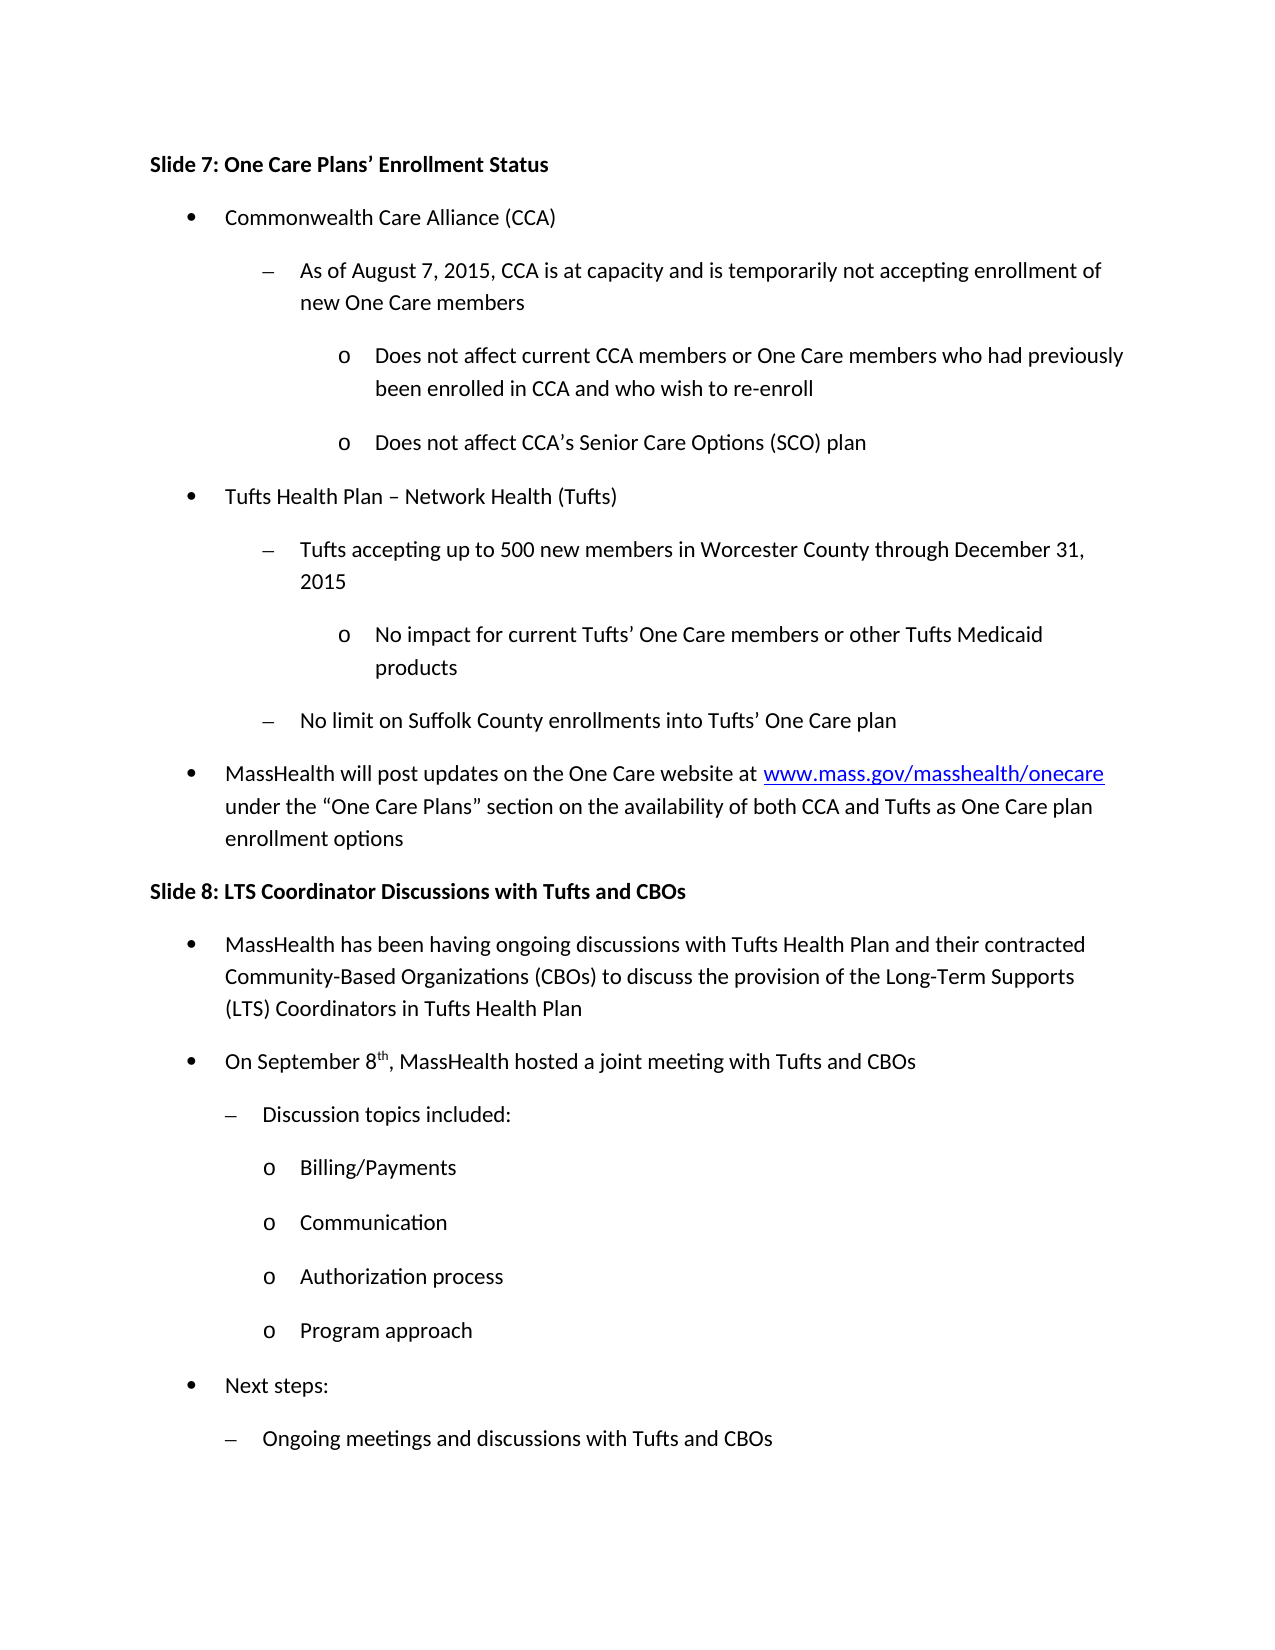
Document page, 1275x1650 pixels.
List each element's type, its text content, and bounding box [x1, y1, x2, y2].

list Program approach [262, 1317, 1125, 1346]
list MassHealth will post updates on the One Care website at www.mass.gov/masshealth/onecare under the “One Care Plans” section on the availability of both CCA and Tufts as One Care plan enrollment options [187, 759, 1125, 852]
text Slide 8: LTS Coordinator Discussions with Tufts and CBOs [150, 877, 1125, 905]
list MassHealth has been having ongoing discussions with Tufts Health Plan and their contracted Community-Based Organizations (CBOs) to discuss the provision of the Long-Term Supports (LTS) Coordinators in Tufts Health Plan [187, 930, 1125, 1022]
list Does not affect CCA’s Senior Care Options (SCO) plan [337, 428, 1125, 457]
list Billing/Payments [262, 1153, 1125, 1183]
text Slide 7: One Care Plans’ Enrollment Status [150, 150, 1125, 178]
list Does not affect current CCA members or One Care members who had previously been enrolled in CCA and who wish to re-enroll [337, 341, 1125, 403]
list No impact for current Tufts’ One Care members or other Tufts Medicaid products [337, 620, 1125, 682]
list Next steps: [187, 1371, 1125, 1399]
list Tufts accepting up to 500 new members in Worcester County through December 31, 2015 [262, 535, 1125, 595]
list On September 8th, MassHealth hosted a joint meeting with Tufts and CBOs [187, 1047, 1125, 1075]
list As of August 7, 2015, CCA is at capacity and is temporarily not accepting enrollment of new One Care members [262, 256, 1125, 316]
list Communication [262, 1208, 1125, 1237]
list Commonwealth Care Alliance (CCA) [187, 203, 1125, 231]
list Authorization process [262, 1262, 1125, 1291]
list Tufts Health Plan – Network Health (Tufts) [187, 482, 1125, 510]
list Discussion topics included: [225, 1100, 1125, 1128]
list Ongoing meetings and discussions with Tufts and CBOs [225, 1424, 1125, 1452]
list No limit on Suffolk County enrollments into Tufts’ One Care plan [262, 707, 1125, 734]
